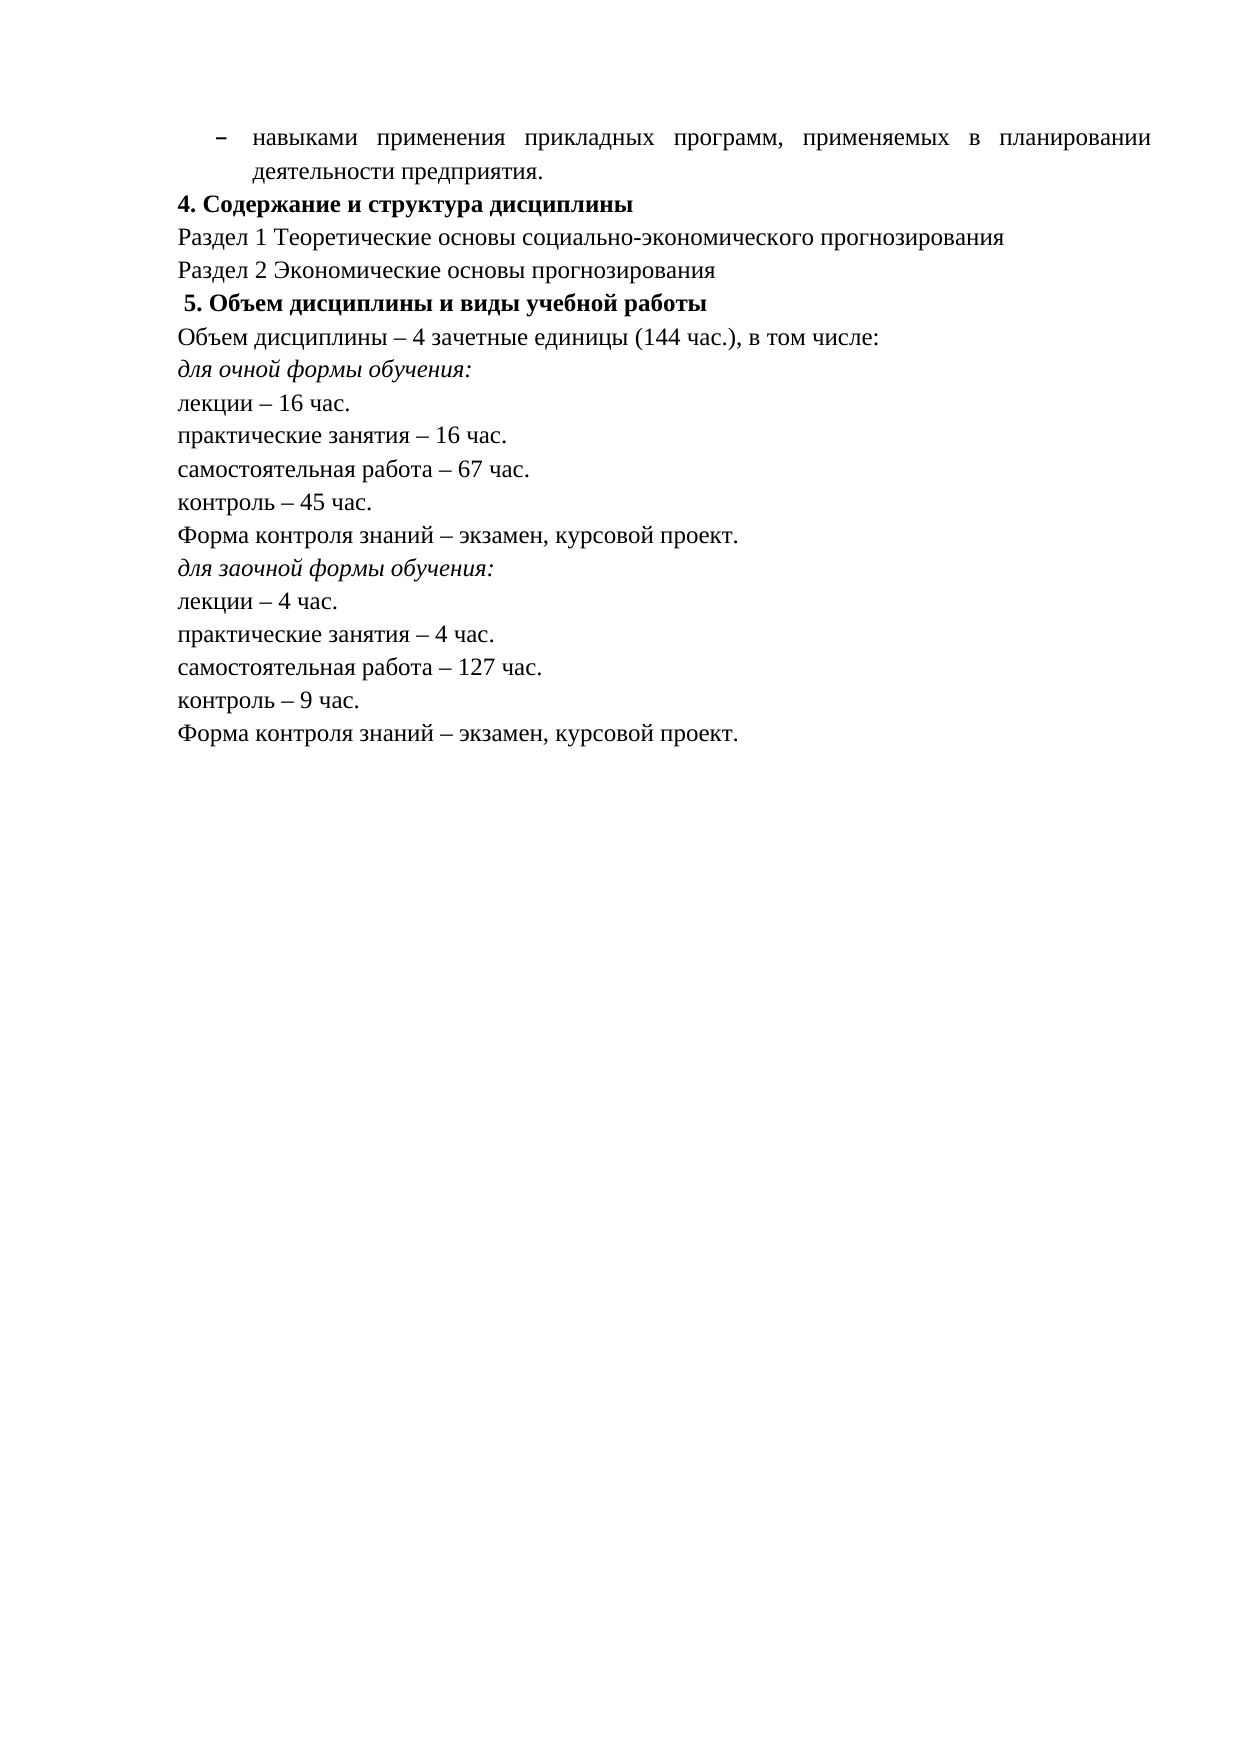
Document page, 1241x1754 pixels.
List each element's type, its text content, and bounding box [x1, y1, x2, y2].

text Раздел 2 Экономические основы прогнозирования [177, 256, 1152, 284]
text лекции – 4 час. [177, 586, 1152, 614]
text контроль – 45 час. [177, 487, 1152, 515]
text самостоятельная работа – 127 час. [177, 652, 1152, 681]
text для очной формы обучения: [177, 354, 1152, 383]
text Объем дисциплины – 4 зачетные единицы (144 час.), в том числе: [177, 322, 1152, 350]
text Форма контроля знаний – экзамен, курсовой проект. [177, 718, 1152, 747]
text Раздел 1 Теоретические основы социально-экономического прогнозирования [177, 222, 1152, 251]
text Форма контроля знаний – экзамен, курсовой проект. [177, 520, 1152, 548]
list навыками применения прикладных программ, применяемых в планировании деятельности предприятия. [215, 118, 1152, 185]
text 5. Объем дисциплины и виды учебной работы [177, 288, 1152, 317]
text контроль – 9 час. [177, 685, 1152, 713]
text лекции – 16 час. [177, 388, 1152, 416]
text самостоятельная работа – 67 час. [177, 454, 1152, 482]
text практические занятия – 4 час. [177, 619, 1152, 647]
text практические занятия – 16 час. [177, 421, 1152, 449]
text 4. Содержание и структура дисциплины [177, 189, 1152, 218]
text для заочной формы обучения: [177, 553, 1152, 581]
